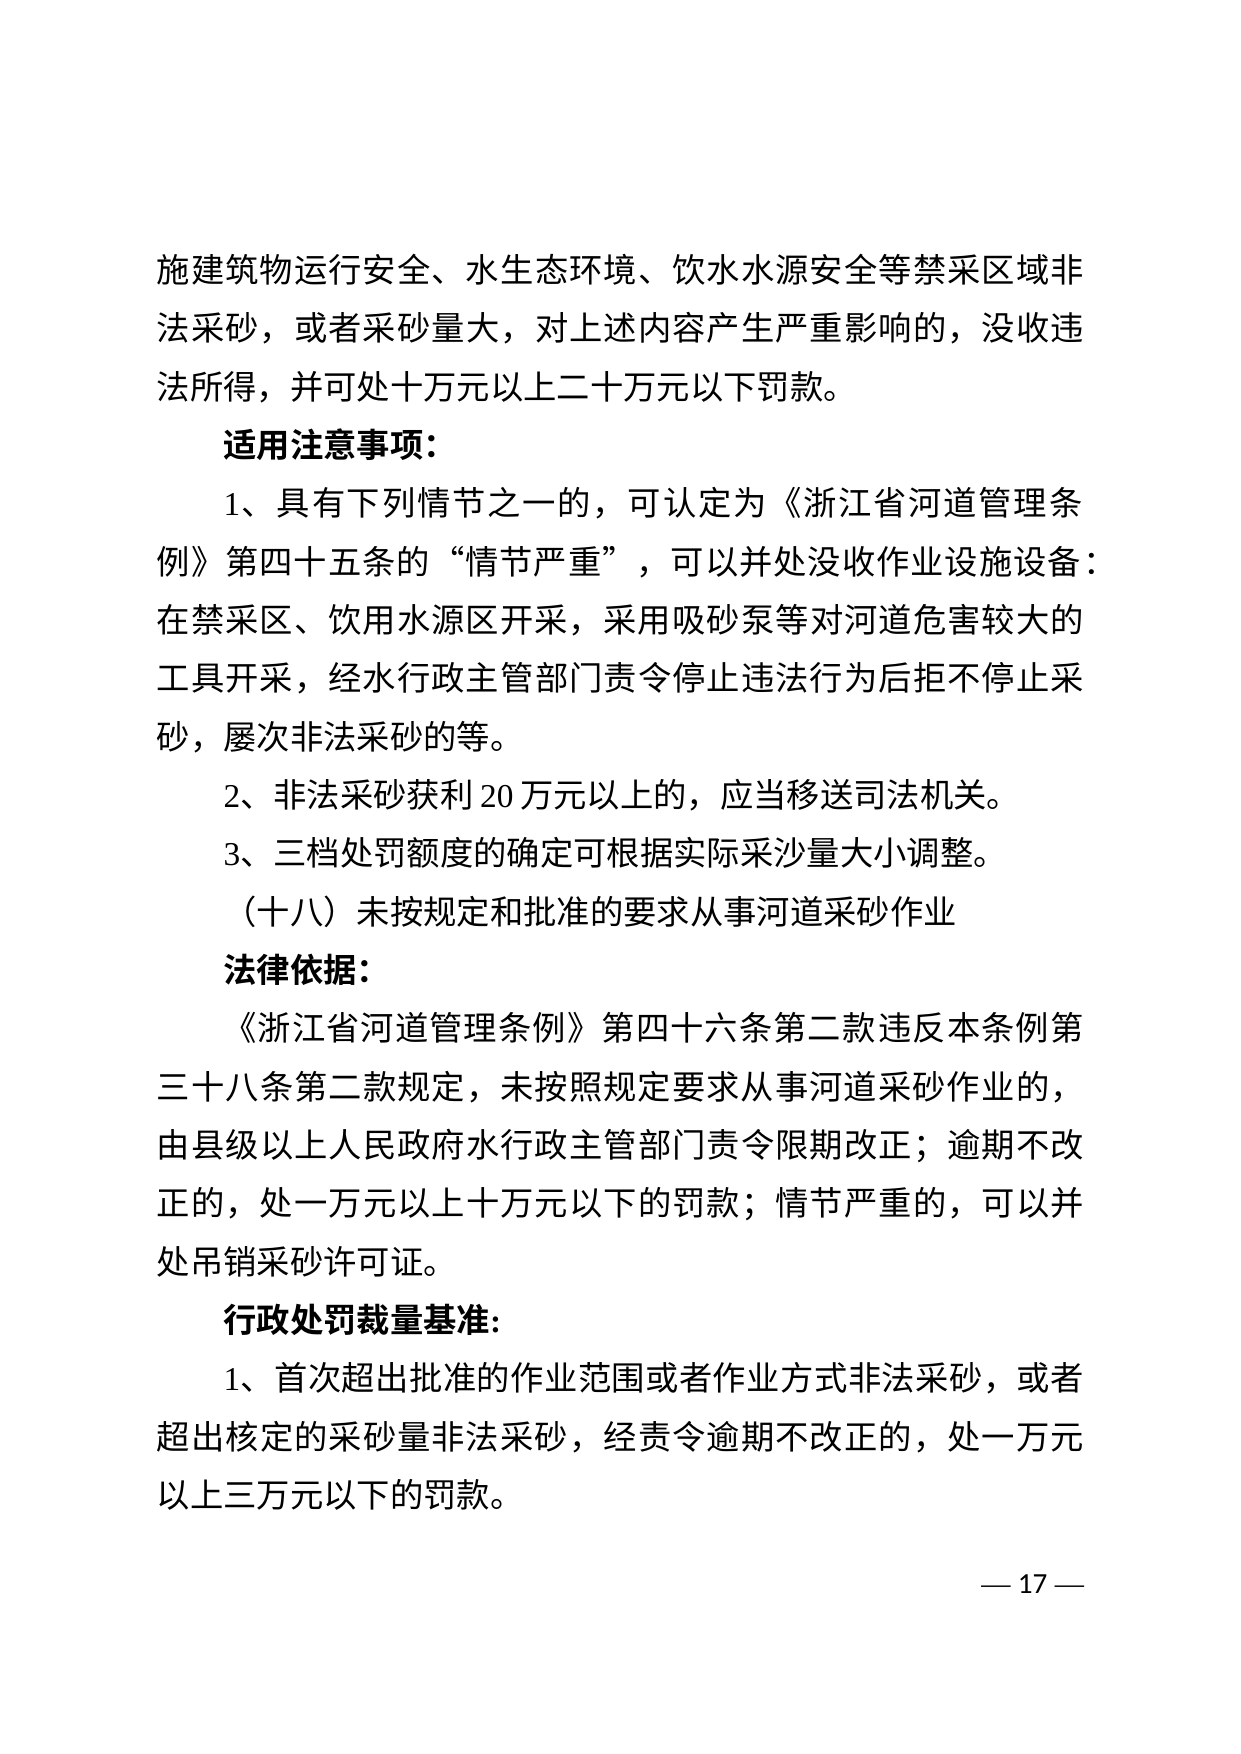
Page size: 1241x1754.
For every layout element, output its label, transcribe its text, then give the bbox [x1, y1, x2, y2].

text 1、具有下列情节之一的，可认定为《浙江省河道管理条例》第四十五条的“情节严重”，可以并处没收作业设施设备：在禁采区、饮用水源区开采，采用吸砂泵等对河道危害较大的工具开采，经水行政主管部门责令停止违法行为后拒不停止采砂，屡次非法采砂的等。 [157, 469, 1084, 761]
text 3、三档处罚额度的确定可根据实际采沙量大小调整。 [157, 819, 1084, 877]
text 适用注意事项： [157, 411, 1084, 469]
text （十八）未按规定和批准的要求从事河道采砂作业 [157, 877, 1084, 936]
text 2、非法采砂获利20万元以上的，应当移送司法机关。 [157, 761, 1084, 819]
text 《浙江省河道管理条例》第四十六条第二款违反本条例第三十八条第二款规定，未按照规定要求从事河道采砂作业的，由县级以上人民政府水行政主管部门责令限期改正；逾期不改正的，处一万元以上十万元以下的罚款；情节严重的，可以并处吊销采砂许可证。 [157, 994, 1084, 1286]
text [157, 236, 1084, 411]
text 法律依据： [157, 936, 1084, 994]
text 行政处罚裁量基准: [157, 1286, 1084, 1344]
text 1、首次超出批准的作业范围或者作业方式非法采砂，或者超出核定的采砂量非法采砂，经责令逾期不改正的，处一万元以上三万元以下的罚款。 [157, 1344, 1084, 1519]
